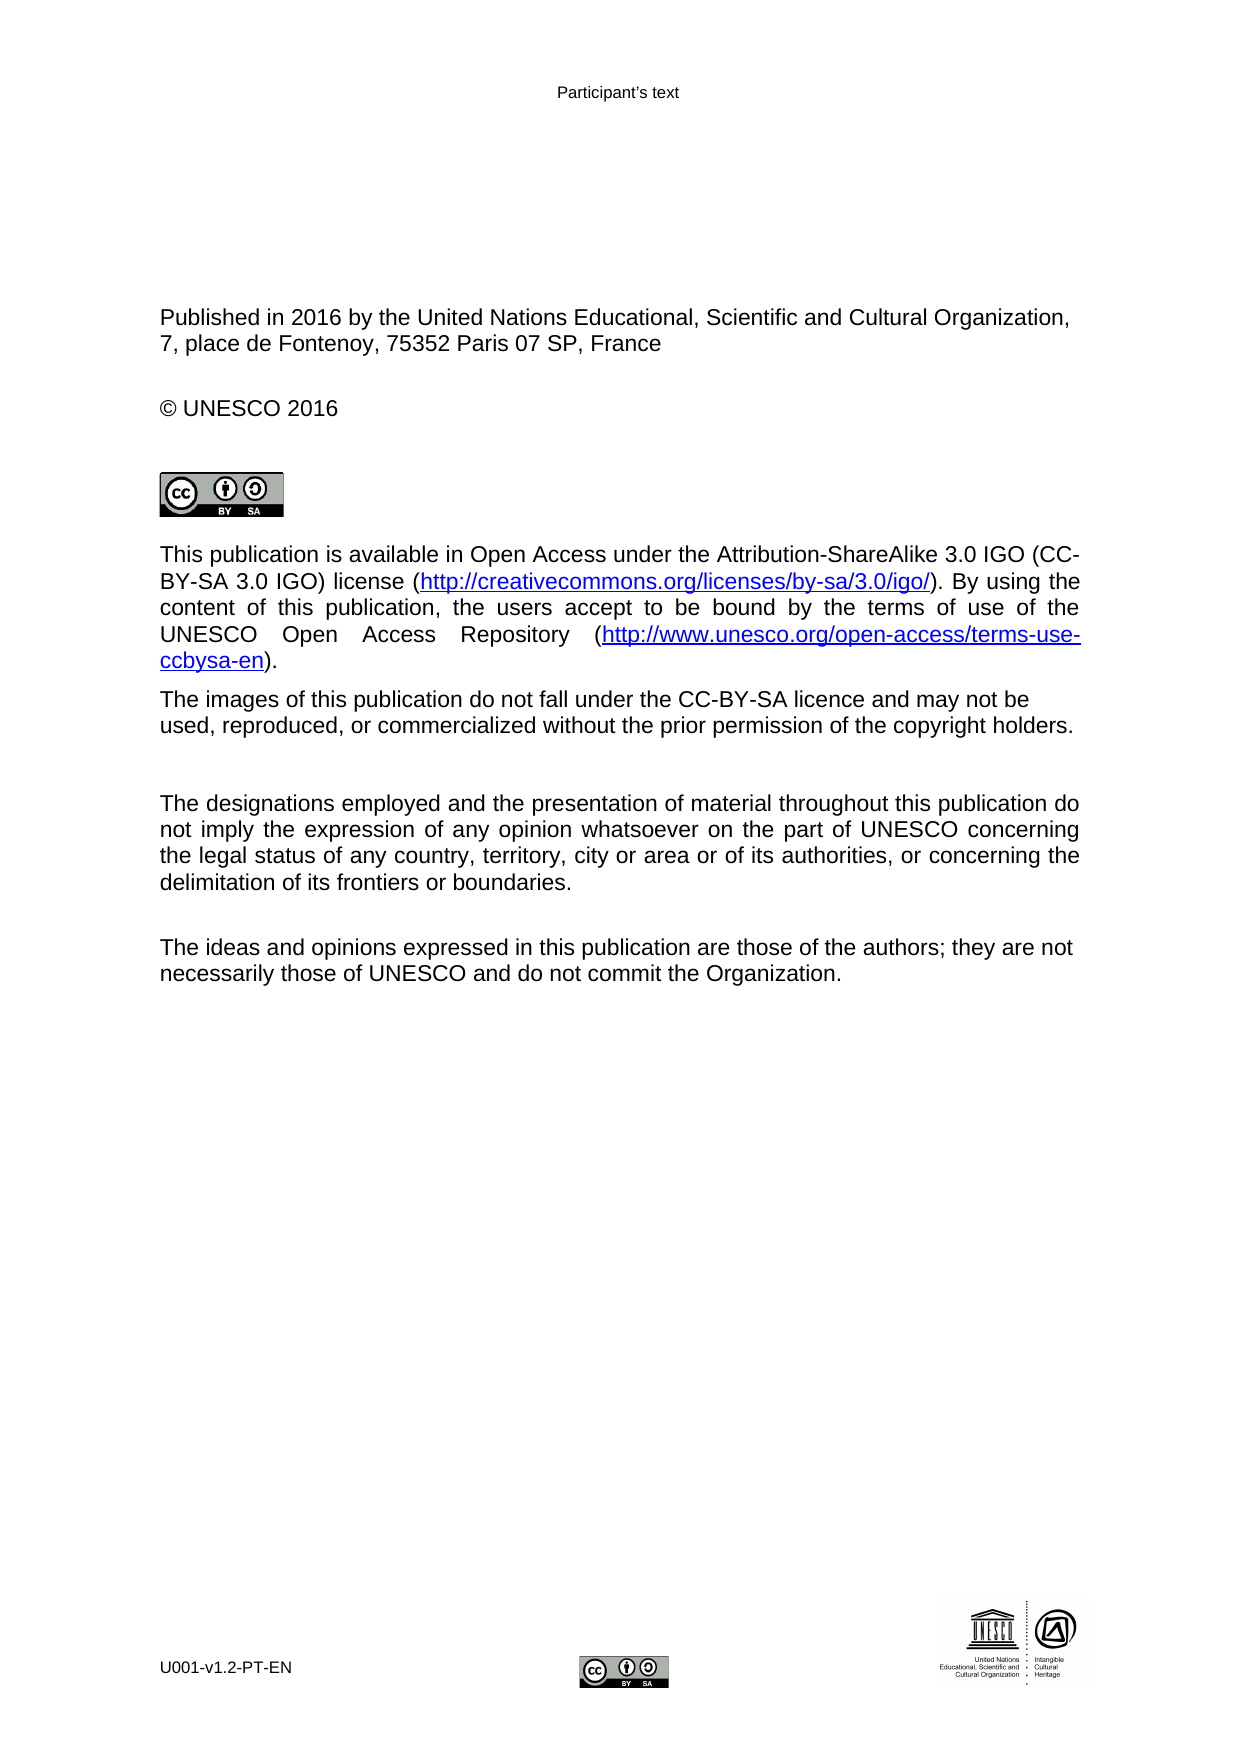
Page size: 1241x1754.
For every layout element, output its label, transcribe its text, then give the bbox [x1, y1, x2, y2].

text The images of this publication do not fall under the CC-BY-SA licence and may not be used, reproduced, or commercialized without the prior permission of the copyright holders. [159, 686, 1081, 738]
picture [936, 1598, 1092, 1687]
text The ideas and opinions expressed in this publication are those of the authors; they are not necessarily those of UNESCO and do not commit the Organization. [159, 934, 1081, 987]
picture [579, 1656, 669, 1688]
text This publication is available in Open Access under the Attribution-ShareAlike 3.0 IGO (CC-BY-SA 3.0 IGO) license (http://creativecommons.org/licenses/by-sa/3.0/igo/). By using the content of this publication, the users accept to be bound by the terms of use of the UNESCO Open Access Repository (http://www.unesco.org/open-access/terms-use-ccbysa-en). [159, 541, 1081, 673]
picture [159, 472, 284, 517]
text Published in 2016 by the United Nations Educational, Scientific and Cultural Organization, 7, place de Fontenoy, 75352 Paris 07 SP, France [159, 303, 1081, 356]
text The designations employed and the presentation of material throughout this publication do not imply the expression of any opinion whatsoever on the part of UNESCO concerning the legal status of any country, territory, city or area or of its authorities, or concerning the delimitation of its frontiers or boundaries. [159, 790, 1081, 895]
text © UNESCO 2016 [159, 395, 1081, 421]
